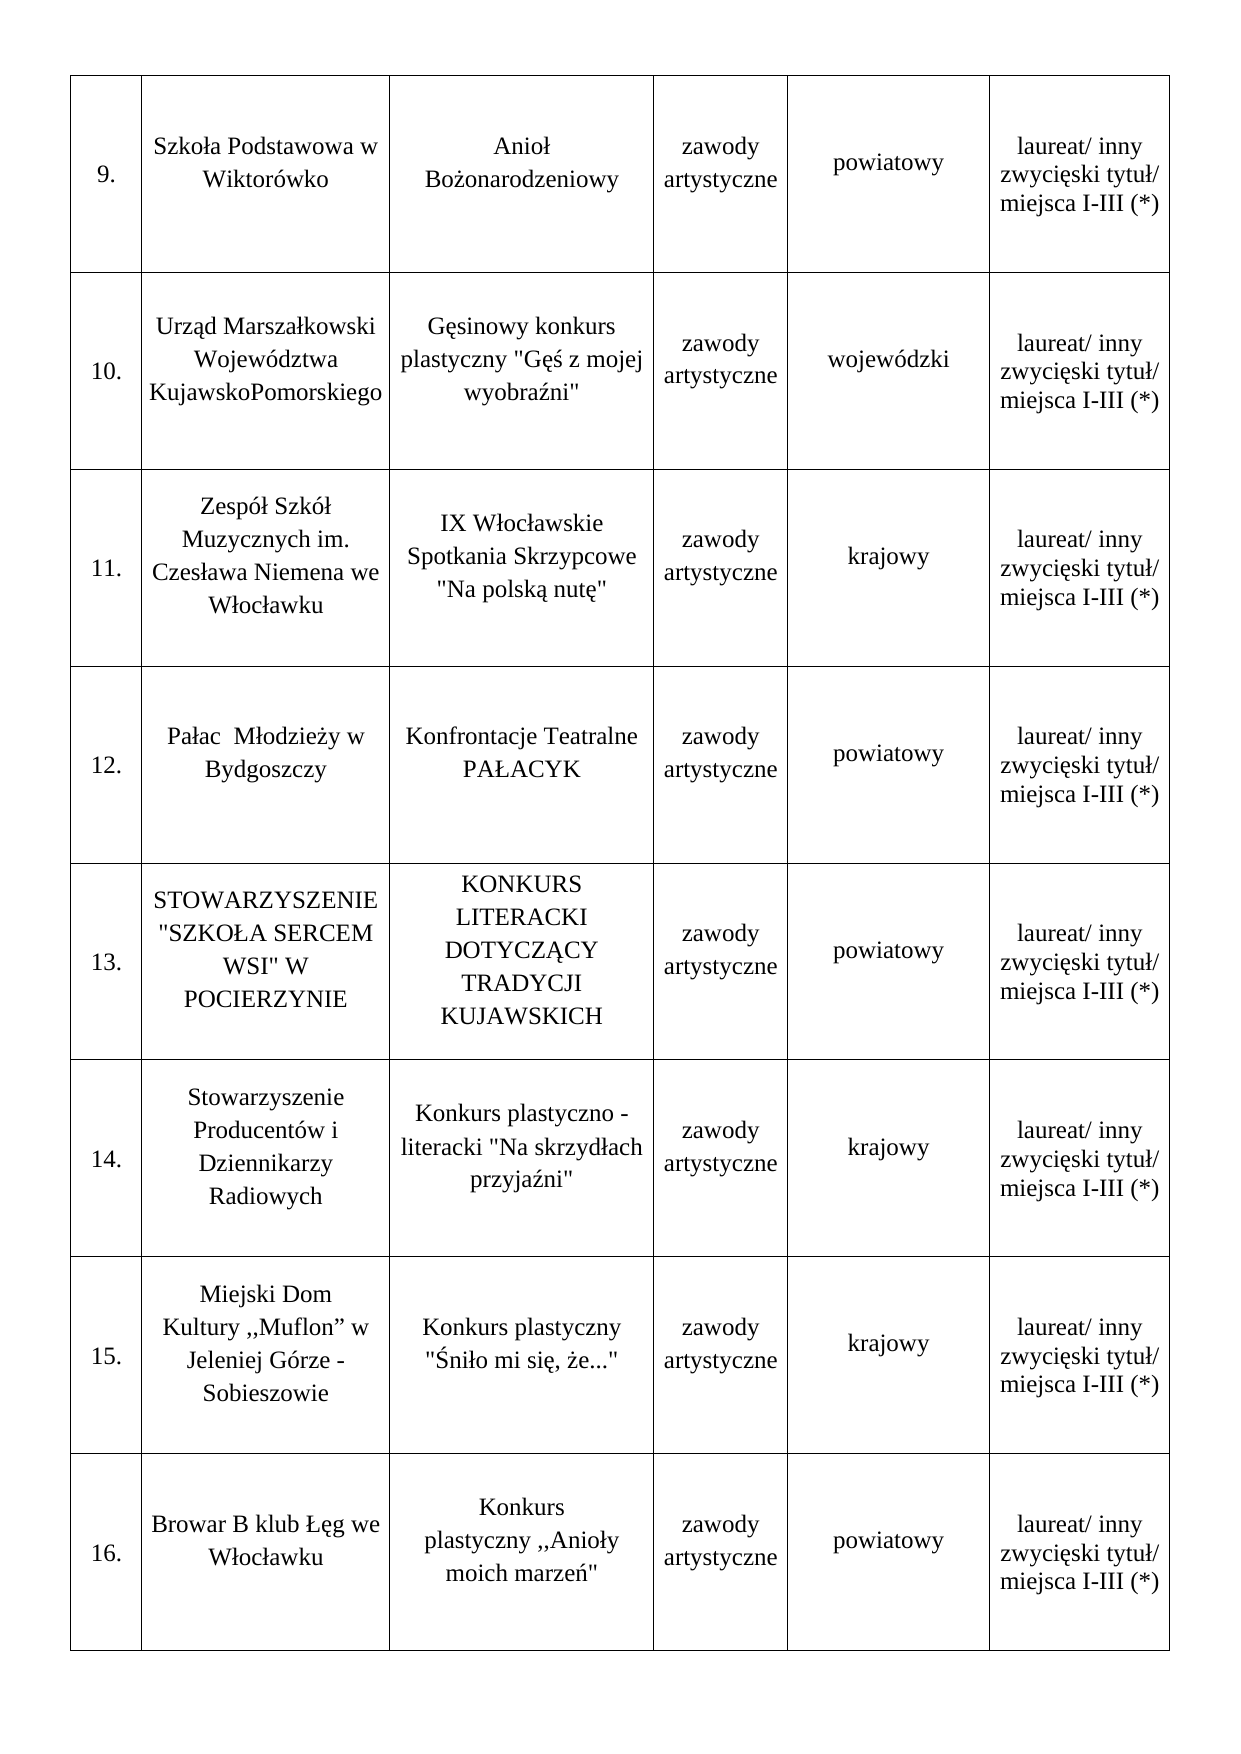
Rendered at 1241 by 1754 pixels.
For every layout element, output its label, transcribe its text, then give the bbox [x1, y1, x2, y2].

table_cell laureat/ inny zwycięski tytuł/ miejsca I-III (*) [990, 1060, 1169, 1256]
table_cell laureat/ inny zwycięski tytuł/ miejsca I-III (*) [990, 864, 1169, 1059]
table_cell krajowy [788, 1257, 989, 1453]
table_cell STOWARZYSZENIE "SZKOŁA SERCEM WSI" W POCIERZYNIE [142, 864, 389, 1059]
table_cell zawody artystyczne [654, 1454, 787, 1650]
table_cell zawody artystyczne [654, 864, 787, 1059]
table_cell powiatowy [788, 667, 989, 862]
table_cell powiatowy [788, 1454, 989, 1650]
table_cell 12. [71, 667, 141, 862]
table_cell Konkurs plastyczny "Śniło mi się, że..." [390, 1257, 653, 1453]
table_cell IX Włocławskie Spotkania Skrzypcowe "Na polską nutę" [390, 470, 653, 666]
table_cell zawody artystyczne [654, 76, 787, 272]
table_cell 16. [71, 1454, 141, 1650]
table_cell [990, 76, 1169, 272]
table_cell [990, 273, 1169, 469]
table_cell 13. [71, 864, 141, 1059]
table_cell krajowy [788, 1060, 989, 1256]
table_cell Miejski Dom Kultury ,,Muflon” w Jeleniej Górze - Sobieszowie [142, 1257, 389, 1453]
table_cell powiatowy [788, 864, 989, 1059]
table_cell Pałac Młodzieży w Bydgoszczy [142, 667, 389, 862]
table_cell Konfrontacje Teatralne PAŁACYK [390, 667, 653, 862]
table_cell 10. [71, 273, 141, 469]
table_cell 14. [71, 1060, 141, 1256]
table_cell zawody artystyczne [654, 667, 787, 862]
table_cell laureat/ inny zwycięski tytuł/ miejsca I-III (*) [990, 470, 1169, 666]
table_cell powiatowy [788, 76, 989, 272]
table_cell 11. [71, 470, 141, 666]
table_cell Anioł Bożonarodzeniowy [390, 76, 653, 272]
table_cell krajowy [788, 470, 989, 666]
table_cell Urząd Marszałkowski Województwa KujawskoPomorskiego [142, 273, 389, 469]
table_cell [990, 1454, 1169, 1650]
table_cell Stowarzyszenie Producentów i Dziennikarzy Radiowych [142, 1060, 389, 1256]
table_cell zawody artystyczne [654, 1060, 787, 1256]
table_cell Gęsinowy konkurs plastyczny "Gęś z mojej wyobraźni" [390, 273, 653, 469]
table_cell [990, 1257, 1169, 1453]
table_cell Szkoła Podstawowa w Wiktorówko [142, 76, 389, 272]
table_cell Zespół Szkół Muzycznych im. Czesława Niemena we Włocławku [142, 470, 389, 666]
table_cell wojewódzki [788, 273, 989, 469]
table_cell zawody artystyczne [654, 273, 787, 469]
table_cell zawody artystyczne [654, 470, 787, 666]
table_cell Konkurs plastyczno - literacki "Na skrzydłach przyjaźni" [390, 1060, 653, 1256]
table_cell 15. [71, 1257, 141, 1453]
table_cell Konkurs plastyczny ,,Anioły moich marzeń" [390, 1454, 653, 1650]
table_cell zawody artystyczne [654, 1257, 787, 1453]
table_cell KONKURS LITERACKI DOTYCZĄCY TRADYCJI KUJAWSKICH [390, 864, 653, 1059]
table_cell 9. [71, 76, 141, 272]
table_cell laureat/ inny zwycięski tytuł/ miejsca I-III (*) [990, 667, 1169, 862]
table_cell Browar B klub Łęg we Włocławku [142, 1454, 389, 1650]
